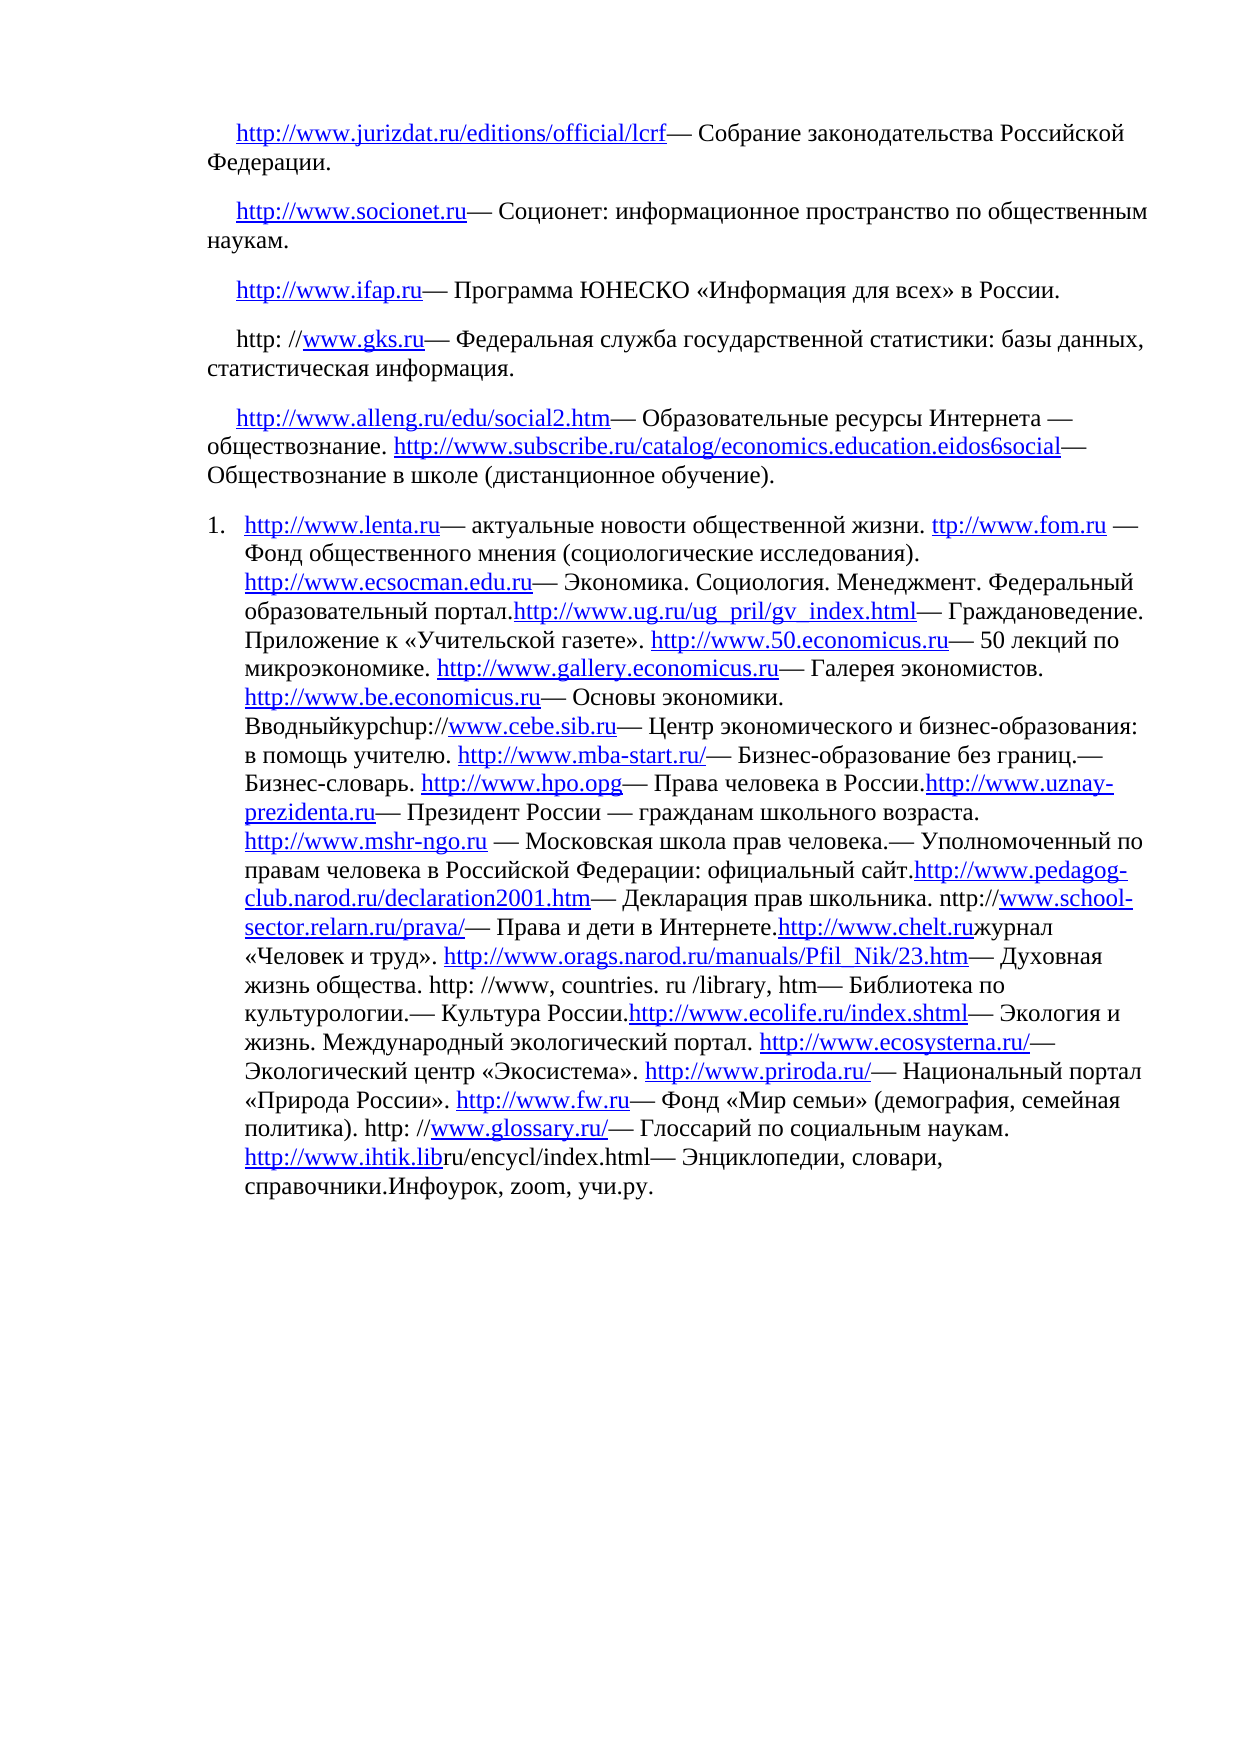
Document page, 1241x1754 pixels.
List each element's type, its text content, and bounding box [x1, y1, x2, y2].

text http://www.alleng.ru/edu/social2.htm— Образовательные ресурсы Интернета — обществознание. http://www.subscribe.ru/catalog/economics.education.eidos6social— Обществознание в школе (дистанционное обучение). [207, 403, 1152, 489]
text http://www.jurizdat.ru/editions/official/lcrf— Собрание законодательства Российской Федерации. [207, 118, 1152, 176]
text http://www.socionet.ru— Соционет: информационное пространство по общественным наукам. [207, 196, 1152, 254]
list http://www.lenta.ru— актуальные новости общественной жизни. ttp://www.fom.ru — Фонд общественного мнения (социологические исследования). http://www.ecsocman.edu.ru— Экономика. Социология. Менеджмент. Федеральный образовательный портал.http://www.ug.ru/ug_pril/gv_index.html— Граждановедение. Приложение к «Учительской газете». http://www.50.economicus.ru— 50 лекций по микроэкономике. http://www.gallery.economicus.ru— Галерея экономистов. http://www.be.economicus.ru— Основы экономики. Вводныйкурсhup://www.cebe.sib.ru— Центр экономического и бизнес-образования: в помощь учителю. http://www.mba-start.ru/— Бизнес-образование без границ.— Бизнес-словарь. http://www.hpo.opg— Права человека в России.http://www.uznay-prezidenta.ru— Президент России — гражданам школьного возраста. http://www.mshr-ngo.ru — Московская школа прав человека.— Уполномоченный по правам человека в Российской Федерации: официальный сайт.http://www.pedagog-club.narod.ru/declaration2001.htm— Декларация прав школьника. nttp://www.school-sector.relarn.ru/prava/— Права и дети в Интернете.http://www.chelt.ruжурнал «Человек и труд». http://www.orags.narod.ru/manuals/Pfil_Nik/23.htm— Духовная жизнь общества. http: //www, countries. ru /library, htm— Библиотека по культурологии.— Культура России.http://www.ecolife.ru/index.shtml— Экология и жизнь. Международный экологический портал. http://www.ecosysterna.ru/— Экологический центр «Экосистема». http://www.priroda.ru/— Национальный портал «Природа России». http://www.fw.ru— Фонд «Мир семьи» (демография, семейная политика). http: //www.glossary.ru/— Глоссарий по социальным наукам. http://www.ihtik.libru/encycl/index.html— Энциклопедии, словари, справочники.Инфоурок, zoom, учи.ру. [207, 510, 1152, 1200]
text http: //www.gks.ru— Федеральная служба государственной статистики: базы данных, статистическая информация. [207, 324, 1152, 382]
text http://www.ifap.ru— Программа ЮНЕСКО «Информация для всех» в России. [207, 275, 1152, 303]
